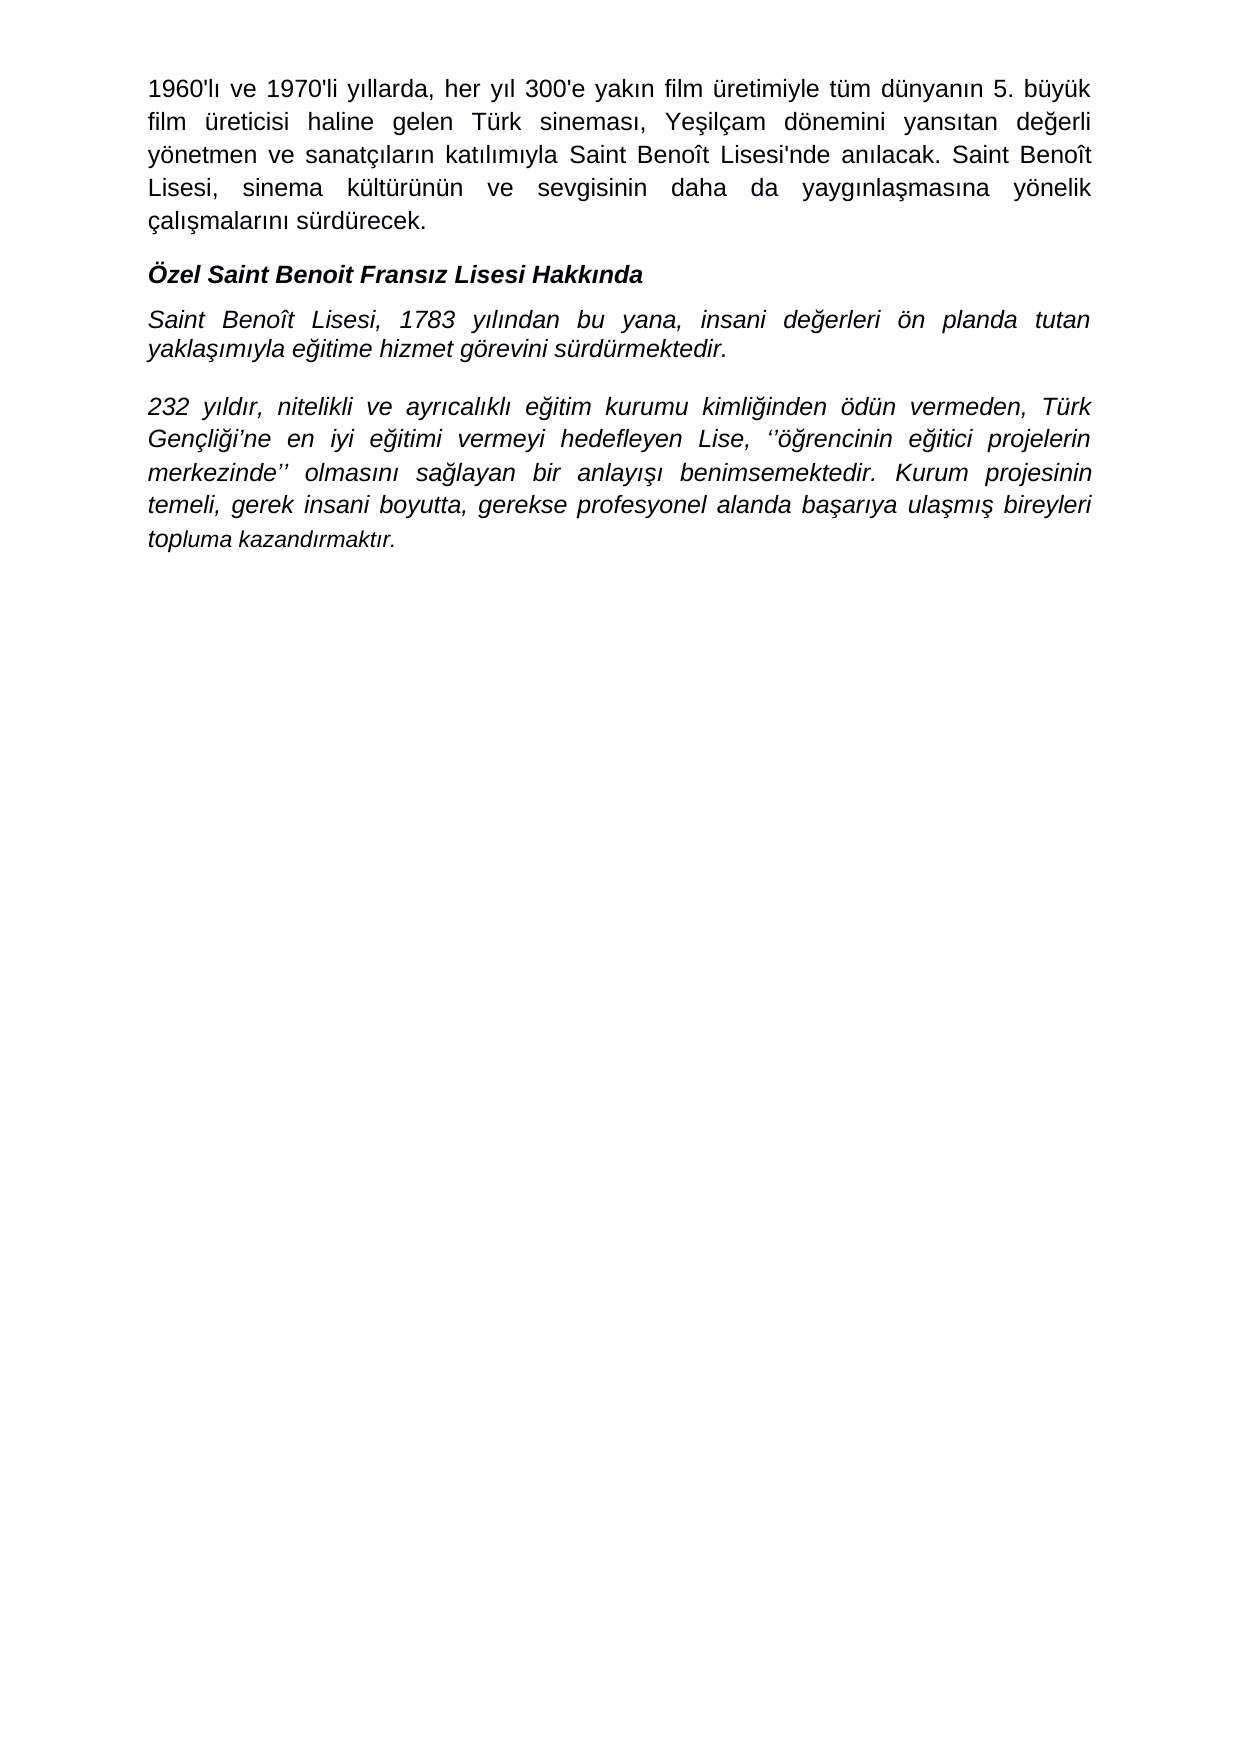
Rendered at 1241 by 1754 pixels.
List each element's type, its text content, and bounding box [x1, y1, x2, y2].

text Saint Benoît Lisesi, 1783 yılından bu yana, insani değerleri ön planda tutan yaklaşımıyla eğitime hizmet görevini sürdürmektedir. [148, 305, 1093, 363]
text Özel Saint Benoit Fransız Lisesi Hakkında [148, 260, 1093, 288]
text 1960'lı ve 1970'li yıllarda, her yıl 300'e yakın film üretimiyle tüm dünyanın 5. büyük film üreticisi haline gelen Türk sineması, Yeşilçam dönemini yansıtan değerli yönetmen ve sanatçıların katılımıyla Saint Benoît Lisesi'nde anılacak. Saint Benoît Lisesi, sinema kültürünün ve sevgisinin daha da yaygınlaşmasına yönelik çalışmalarını sürdürecek. [148, 74, 1093, 234]
text 232 yıldır, nitelikli ve ayrıcalıklı eğitim kurumu kimliğinden ödün vermeden, Türk Gençliği’ne en iyi eğitimi vermeyi hedefleyen Lise, ‘’öğrencinin eğitici projelerin merkezinde’’ olmasını sağlayan bir anlayışı benimsemektedir. Kurum projesinin temeli, gerek insani boyutta, gerekse profesyonel alanda başarıya ulaşmış bireyleri topluma kazandırmaktır. [148, 391, 1093, 552]
